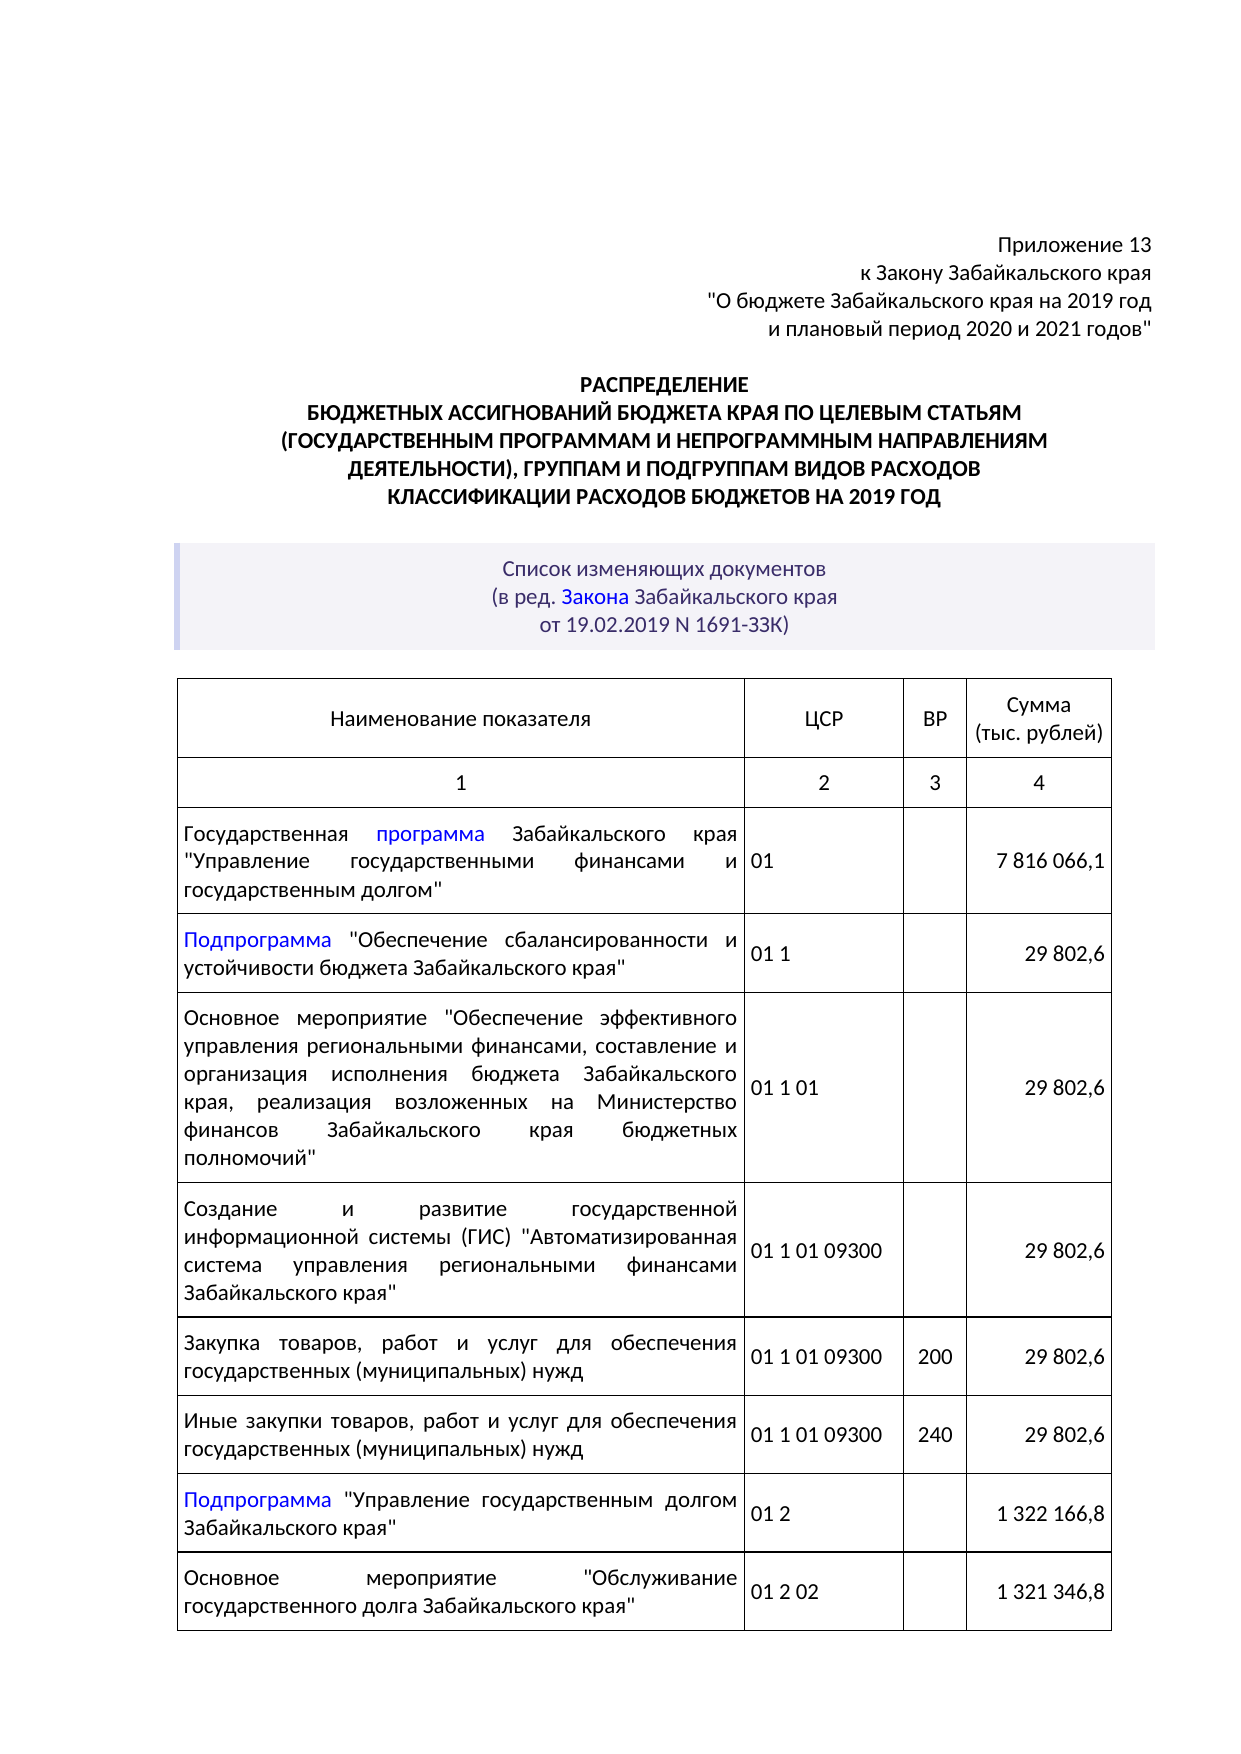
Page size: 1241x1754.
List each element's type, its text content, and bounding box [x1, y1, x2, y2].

table_cell 29 802,6 [967, 1396, 1111, 1473]
table_header ЦСР [745, 679, 903, 757]
table_header Список изменяющих документов (в ред. Закона Забайкальского края от 19.02.2019 N 1691-ЗЗК) [180, 543, 1149, 650]
table_header ВР [904, 679, 966, 757]
table_cell 2 [745, 758, 903, 807]
table_cell Основное мероприятие "Обслуживание государственного долга Забайкальского края" [178, 1553, 744, 1630]
table_cell [904, 1474, 966, 1551]
title (ГОСУДАРСТВЕННЫМ ПРОГРАММАМ И НЕПРОГРАММНЫМ НАПРАВЛЕНИЯМ [177, 426, 1152, 454]
text и плановый период 2020 и 2021 годов" [177, 314, 1152, 342]
table_header Сумма (тыс. рублей) [967, 679, 1111, 757]
table_cell [904, 808, 966, 913]
table_cell Основное мероприятие "Обеспечение эффективного управления региональными финансами, составление и организация исполнения бюджета Забайкальского края, реализация возложенных на Министерство финансов Забайкальского края бюджетных полномочий" [178, 993, 744, 1182]
table_cell Закупка товаров, работ и услуг для обеспечения государственных (муниципальных) нужд [178, 1318, 744, 1395]
table_cell [904, 1183, 966, 1316]
table_cell 4 [967, 758, 1111, 807]
table_cell 01 1 01 09300 [745, 1396, 903, 1473]
table_cell 01 1 [745, 914, 903, 992]
text Приложение 13 [177, 230, 1152, 258]
table_cell 3 [904, 758, 966, 807]
table_cell [904, 1553, 966, 1630]
table_cell Государственная программа Забайкальского края "Управление государственными финансами и государственным долгом" [178, 808, 744, 913]
table_cell 01 1 01 [745, 993, 903, 1182]
table_cell 29 802,6 [967, 993, 1111, 1182]
table_cell 01 2 [745, 1474, 903, 1551]
table_cell 1 [178, 758, 744, 807]
table_cell 01 1 01 09300 [745, 1318, 903, 1395]
table_cell [904, 914, 966, 992]
table_cell 01 1 01 09300 [745, 1183, 903, 1316]
title БЮДЖЕТНЫХ АССИГНОВАНИЙ БЮДЖЕТА КРАЯ ПО ЦЕЛЕВЫМ СТАТЬЯМ [177, 398, 1152, 426]
text к Закону Забайкальского края [177, 258, 1152, 286]
table_cell 29 802,6 [967, 1183, 1111, 1316]
title РАСПРЕДЕЛЕНИЕ [177, 370, 1152, 398]
table_cell 29 802,6 [967, 1318, 1111, 1395]
table_cell Создание и развитие государственной информационной системы (ГИС) "Автоматизированная система управления региональными финансами Забайкальского края" [178, 1183, 744, 1316]
table_cell 01 2 02 [745, 1553, 903, 1630]
title ДЕЯТЕЛЬНОСТИ), ГРУППАМ И ПОДГРУППАМ ВИДОВ РАСХОДОВ [177, 454, 1152, 482]
table_cell 1 322 166,8 [967, 1474, 1111, 1551]
table_header Наименование показателя [178, 679, 744, 757]
table_cell 200 [904, 1318, 966, 1395]
table_cell 29 802,6 [967, 914, 1111, 992]
text "О бюджете Забайкальского края на 2019 год [177, 286, 1152, 314]
table_cell 240 [904, 1396, 966, 1473]
table_cell 1 321 346,8 [967, 1553, 1111, 1630]
table_cell 01 [745, 808, 903, 913]
table_cell Подпрограмма "Управление государственным долгом Забайкальского края" [178, 1474, 744, 1551]
table_cell Иные закупки товаров, работ и услуг для обеспечения государственных (муниципальных) нужд [178, 1396, 744, 1473]
table_cell Подпрограмма "Обеспечение сбалансированности и устойчивости бюджета Забайкальского края" [178, 914, 744, 992]
title КЛАССИФИКАЦИИ РАСХОДОВ БЮДЖЕТОВ НА 2019 ГОД [177, 482, 1152, 510]
table_cell 7 816 066,1 [967, 808, 1111, 913]
table_cell [904, 993, 966, 1182]
